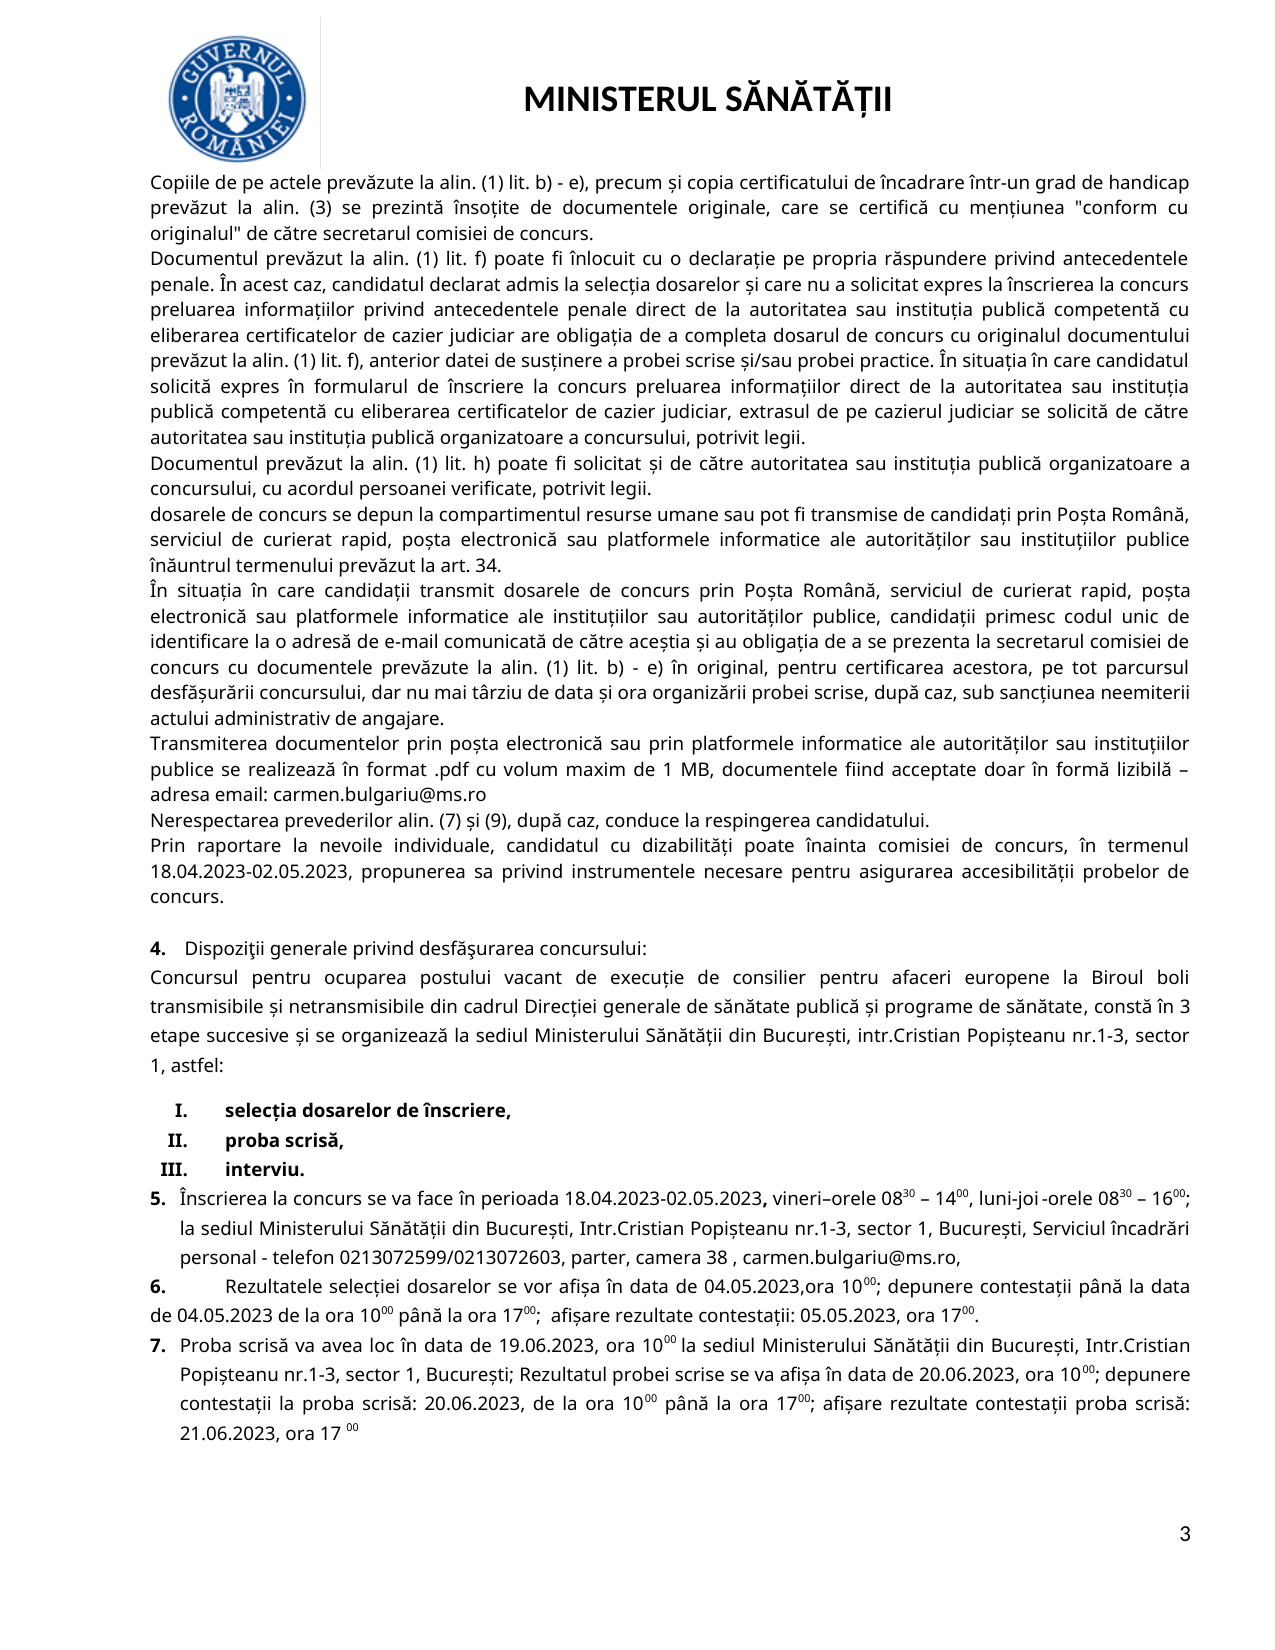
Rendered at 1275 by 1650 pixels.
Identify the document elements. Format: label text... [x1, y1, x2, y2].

text Nerespectarea prevederilor alin. (7) şi (9), după caz, conduce la respingerea candidatului. [150, 807, 1191, 833]
text Documentul prevăzut la alin. (1) lit. f) poate fi înlocuit cu o declaraţie pe propria răspundere privind antecedentele penale. În acest caz, candidatul declarat admis la selecţia dosarelor şi care nu a solicitat expres la înscrierea la concurs preluarea informaţiilor privind antecedentele penale direct de la autoritatea sau instituţia publică competentă cu eliberarea certificatelor de cazier judiciar are obligaţia de a completa dosarul de concurs cu originalul documentului prevăzut la alin. (1) lit. f), anterior datei de susţinere a probei scrise şi/sau probei practice. În situaţia în care candidatul solicită expres în formularul de înscriere la concurs preluarea informaţiilor direct de la autoritatea sau instituţia publică competentă cu eliberarea certificatelor de cazier judiciar, extrasul de pe cazierul judiciar se solicită de către autoritatea sau instituţia publică organizatoare a concursului, potrivit legii. [150, 246, 1191, 450]
text dosarele de concurs se depun la compartimentul resurse umane sau pot fi transmise de candidaţi prin Poşta Română, serviciul de curierat rapid, poşta electronică sau platformele informatice ale autorităţilor sau instituţiilor publice înăuntrul termenului prevăzut la art. 34. [150, 501, 1191, 577]
text În situaţia în care candidaţii transmit dosarele de concurs prin Poşta Română, serviciul de curierat rapid, poşta electronică sau platformele informatice ale instituţiilor sau autorităţilor publice, candidaţii primesc codul unic de identificare la o adresă de e-mail comunicată de către aceştia şi au obligaţia de a se prezenta la secretarul comisiei de concurs cu documentele prevăzute la alin. (1) lit. b) - e) în original, pentru certificarea acestora, pe tot parcursul desfăşurării concursului, dar nu mai târziu de data şi ora organizării probei scrise, după caz, sub sancţiunea neemiterii actului administrativ de angajare. [150, 577, 1191, 731]
text Copiile de pe actele prevăzute la alin. (1) lit. b) - e), precum şi copia certificatului de încadrare într-un grad de handicap prevăzut la alin. (3) se prezintă însoţite de documentele originale, care se certifică cu menţiunea "conform cu originalul" de către secretarul comisiei de concurs. [150, 169, 1191, 246]
list interviu. [150, 1156, 1191, 1182]
list Rezultatele selecției dosarelor se vor afișa în data de 04.05.2023,ora 1000; depunere contestații până la data de 04.05.2023 de la ora 1000 până la ora 1700; afișare rezultate contestații: 05.05.2023, ora 1700. [150, 1273, 1191, 1328]
list Înscrierea la concurs se va face în perioada 18.04.2023-02.05.2023, vineri–orele 0830 – 1400, luni-joi -orele 0830 – 1600; la sediul Ministerului Sănătăţii din Bucureşti, Intr.Cristian Popişteanu nr.1-3, sector 1, București, Serviciul încadrări personal - telefon 0213072599/0213072603, parter, camera 38 , carmen.bulgariu@ms.ro, [150, 1186, 1191, 1270]
list Proba scrisă va avea loc în data de 19.06.2023, ora 1000 la sediul Ministerului Sănătăţii din Bucureşti, Intr.Cristian Popişteanu nr.1-3, sector 1, București; Rezultatul probei scrise se va afișa în data de 20.06.2023, ora 1000; depunere contestații la proba scrisă: 20.06.2023, de la ora 1000 până la ora 1700; afișare rezultate contestații proba scrisă: 21.06.2023, ora 17 00 [150, 1332, 1191, 1445]
picture [150, 17, 322, 169]
text Concursul pentru ocuparea postului vacant de execuție de consilier pentru afaceri europene la Biroul boli transmisibile și netransmisibile din cadrul Direcției generale de sănătate publică și programe de sănătate, constă în 3 etape succesive şi se organizează la sediul Ministerului Sănătăţii din Bucureşti, intr.Cristian Popişteanu nr.1-3, sector 1, astfel: [150, 964, 1191, 1077]
list selecția dosarelor de înscriere, [150, 1098, 1191, 1123]
text Documentul prevăzut la alin. (1) lit. h) poate fi solicitat şi de către autoritatea sau instituţia publică organizatoare a concursului, cu acordul persoanei verificate, potrivit legii. [150, 450, 1191, 501]
list Dispoziţii generale privind desfăşurarea concursului: [150, 935, 1191, 960]
text Prin raportare la nevoile individuale, candidatul cu dizabilităţi poate înainta comisiei de concurs, în termenul 18.04.2023-02.05.2023, propunerea sa privind instrumentele necesare pentru asigurarea accesibilităţii probelor de concurs. [150, 833, 1191, 909]
text Transmiterea documentelor prin poşta electronică sau prin platformele informatice ale autorităţilor sau instituţiilor publice se realizează în format .pdf cu volum maxim de 1 MB, documentele fiind acceptate doar în formă lizibilă – adresa email: carmen.bulgariu@ms.ro [150, 731, 1191, 807]
list proba scrisă, [150, 1127, 1191, 1153]
